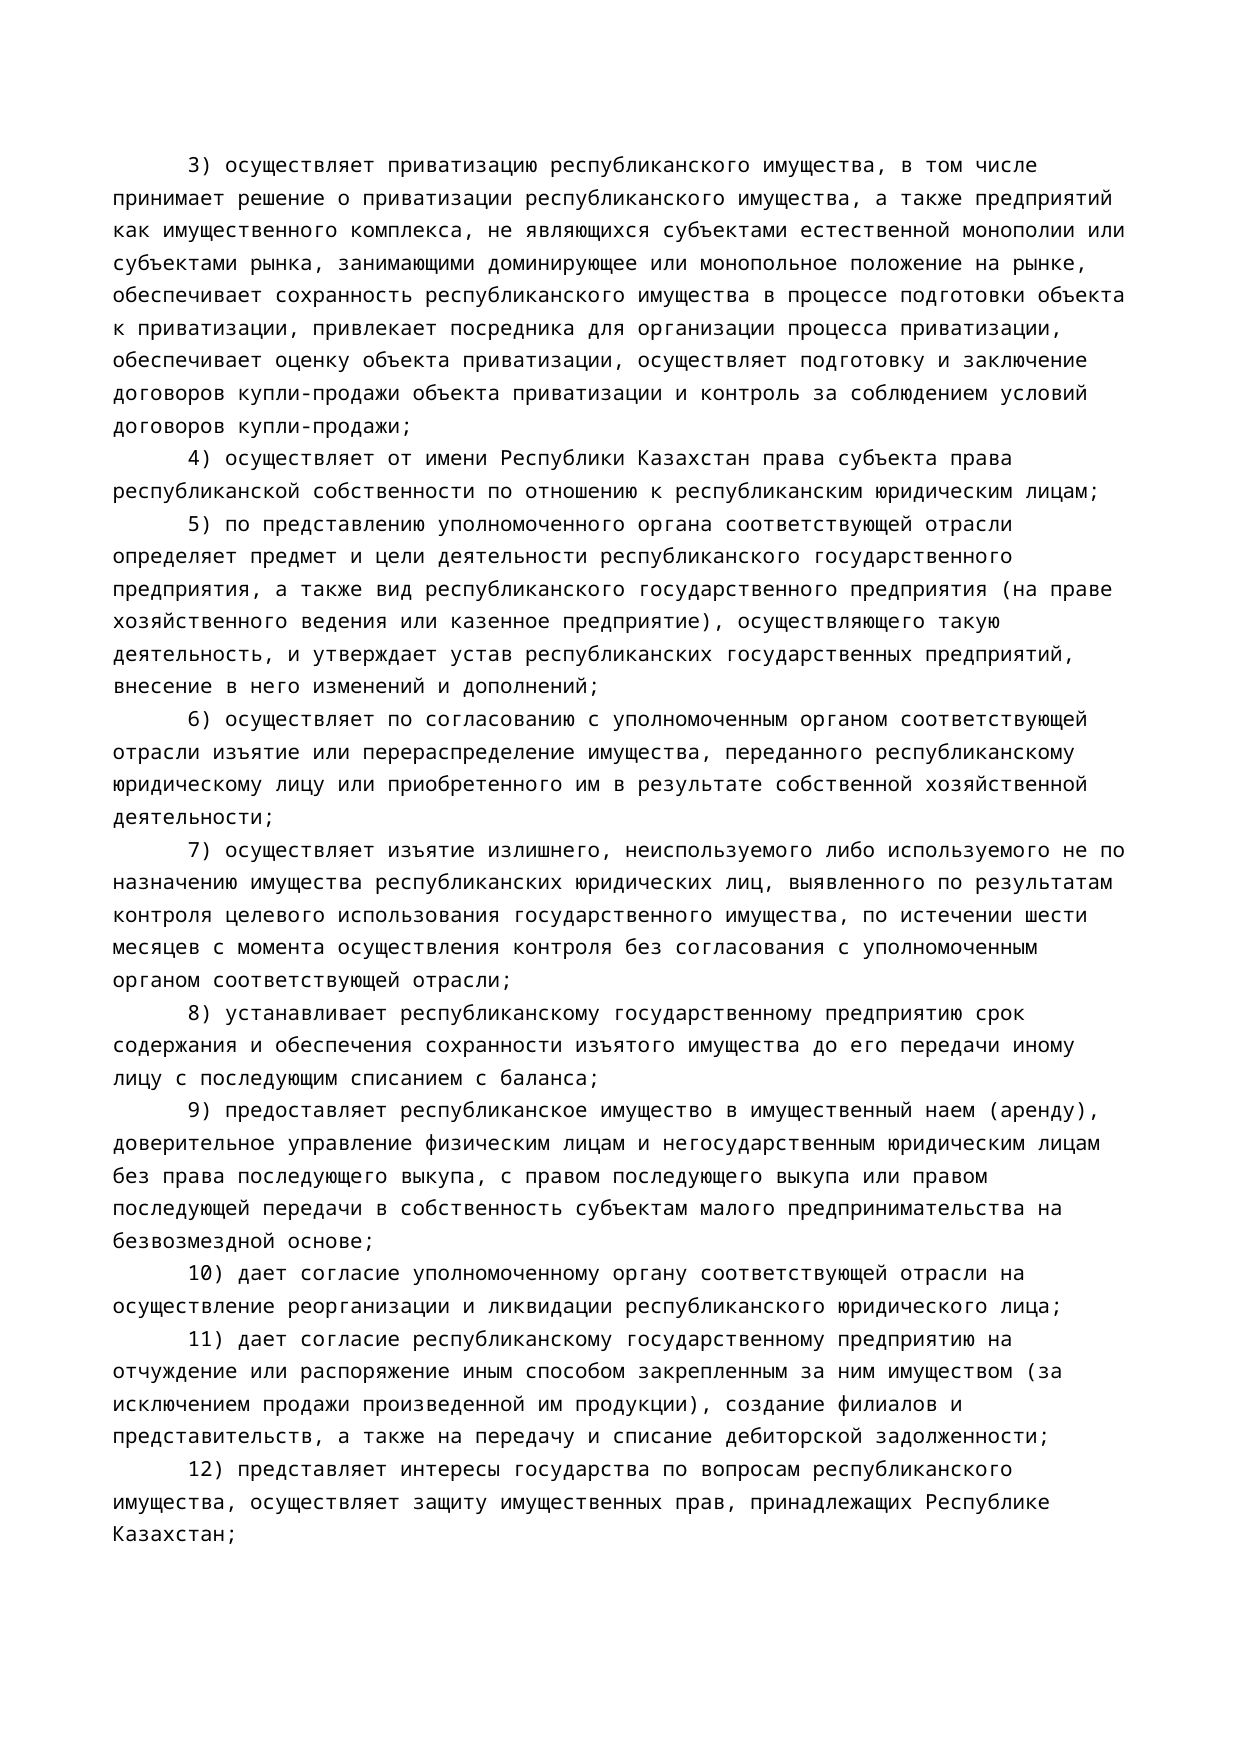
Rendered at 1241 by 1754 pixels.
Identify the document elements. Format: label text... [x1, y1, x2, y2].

text 3) осуществляет приватизацию республиканского имущества, в том числе принимает решение о приватизации республиканского имущества, а также предприятий как имущественного комплекса, не являющихся субъектами естественной монополии или субъектами рынка, занимающими доминирующее или монопольное положение на рынке, обеспечивает сохранность республиканского имущества в процессе подготовки объекта к приватизации, привлекает посредника для организации процесса приватизации, обеспечивает оценку объекта приватизации, осуществляет подготовку и заключение договоров купли-продажи объекта приватизации и контроль за соблюдением условий договоров купли-продажи; [112, 150, 1128, 439]
text 10) дает согласие уполномоченному органу соответствующей отрасли на осуществление реорганизации и ликвидации республиканского юридического лица; [112, 1258, 1128, 1319]
text 12) представляет интересы государства по вопросам республиканского имущества, осуществляет защиту имущественных прав, принадлежащих Республике Казахстан; [112, 1454, 1128, 1548]
text 5) по представлению уполномоченного органа соответствующей отрасли определяет предмет и цели деятельности республиканского государственного предприятия, а также вид республиканского государственного предприятия (на праве хозяйственного ведения или казенное предприятие), осуществляющего такую деятельность, и утверждает устав республиканских государственных предприятий, внесение в него изменений и дополнений; [112, 509, 1128, 700]
text 6) осуществляет по согласованию с уполномоченным органом соответствующей отрасли изъятие или перераспределение имущества, переданного республиканскому юридическому лицу или приобретенного им в результате собственной хозяйственной деятельности; [112, 704, 1128, 831]
text 9) предоставляет республиканское имущество в имущественный наем (аренду), доверительное управление физическим лицам и негосударственным юридическим лицам без права последующего выкупа, с правом последующего выкупа или правом последующей передачи в собственность субъектам малого предпринимательства на безвозмездной основе; [112, 1096, 1128, 1254]
text 11) дает согласие республиканскому государственному предприятию на отчуждение или распоряжение иным способом закрепленным за ним имуществом (за исключением продажи произведенной им продукции), создание филиалов и представительств, а также на передачу и списание дебиторской задолженности; [112, 1324, 1128, 1450]
text 4) осуществляет от имени Республики Казахстан права субъекта права республиканской собственности по отношению к республиканским юридическим лицам; [112, 443, 1128, 504]
text 8) устанавливает республиканскому государственному предприятию срок содержания и обеспечения сохранности изъятого имущества до его передачи иному лицу с последующим списанием с баланса; [112, 998, 1128, 1091]
text 7) осуществляет изъятие излишнего, неиспользуемого либо используемого не по назначению имущества республиканских юридических лиц, выявленного по результатам контроля целевого использования государственного имущества, по истечении шести месяцев с момента осуществления контроля без согласования с уполномоченным органом соответствующей отрасли; [112, 835, 1128, 993]
